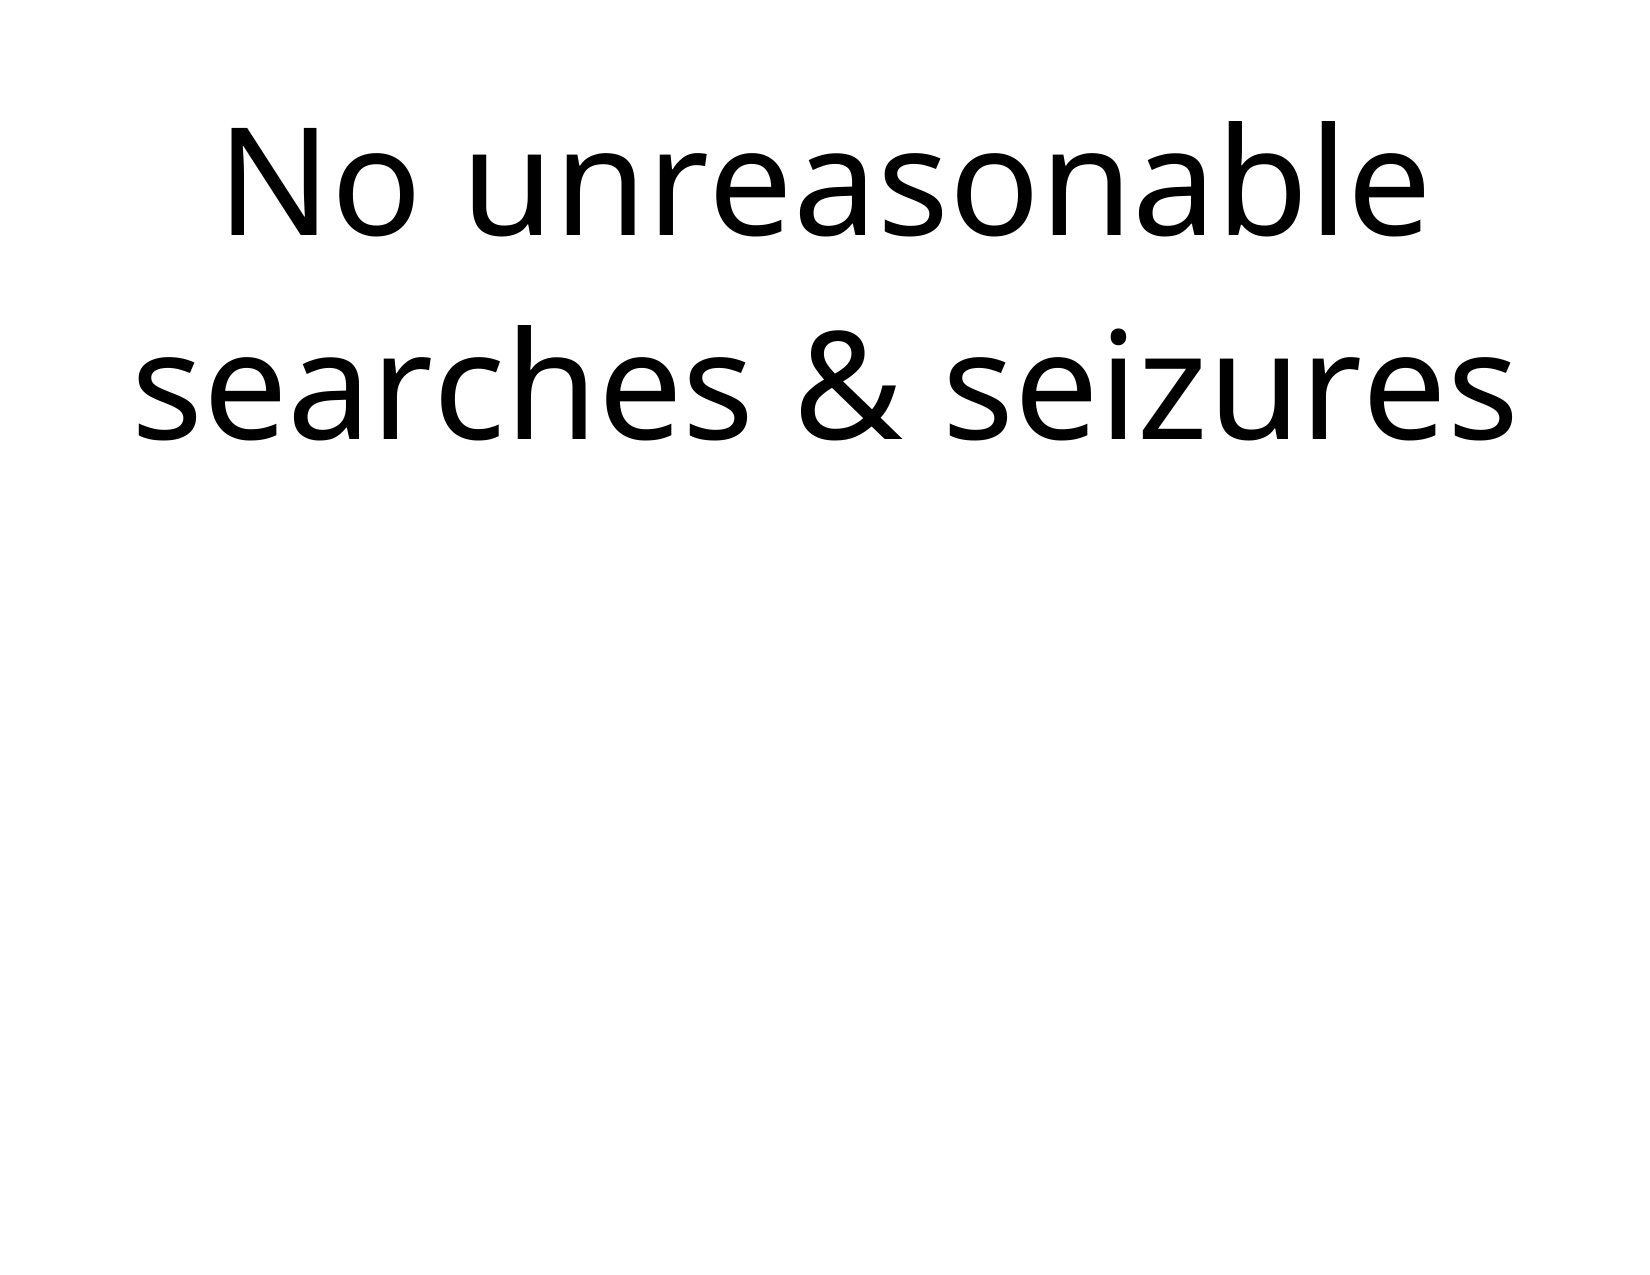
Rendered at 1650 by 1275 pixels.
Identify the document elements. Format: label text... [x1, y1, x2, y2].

text No unreasonable searches & seizures [75, 75, 1575, 483]
